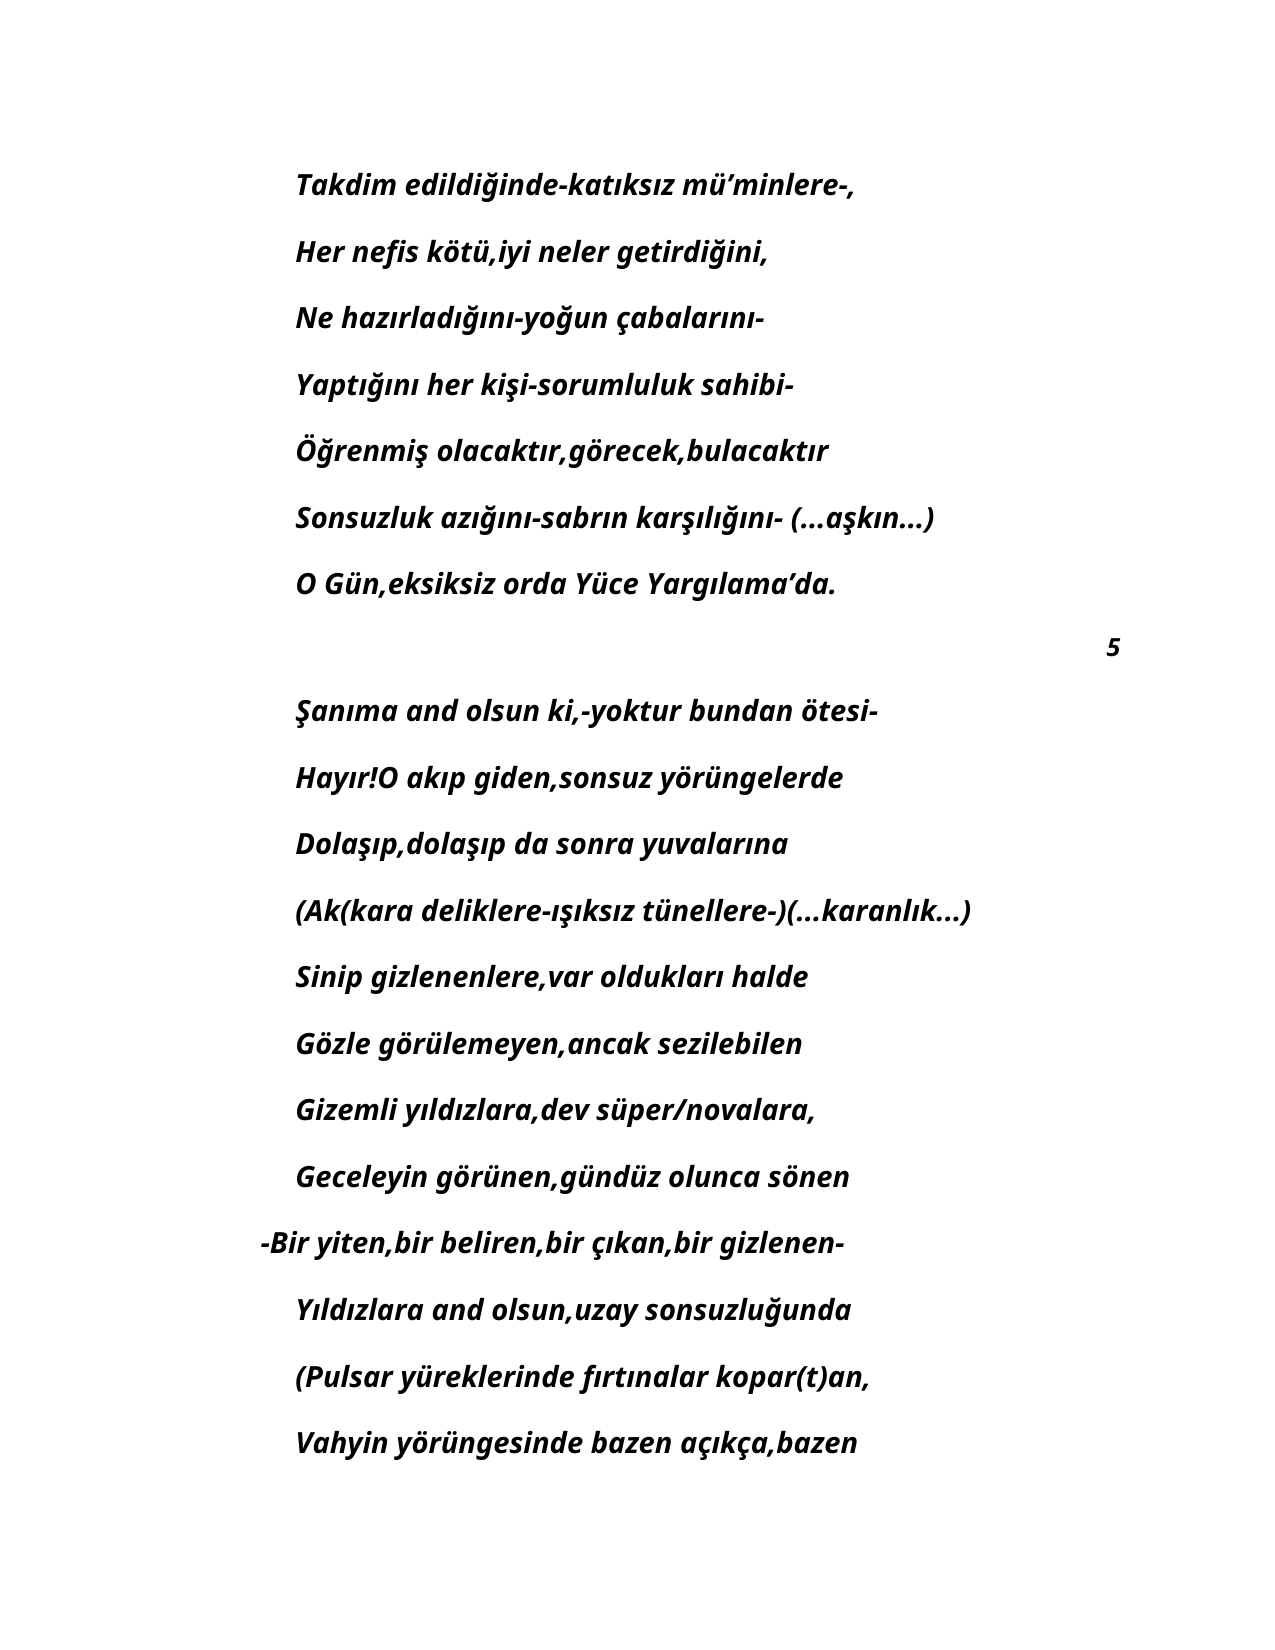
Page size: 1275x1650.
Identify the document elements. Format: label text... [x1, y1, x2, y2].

text (Pulsar yüreklerinde fırtınalar kopar(t)an, [148, 1356, 1127, 1396]
text 5 [148, 630, 1127, 664]
text -Bir yiten,bir beliren,bir çıkan,bir gizlenen- [148, 1222, 1127, 1262]
text Vahyin yörüngesinde bazen açıkça,bazen [148, 1423, 1127, 1462]
text Hayır!O akıp giden,sonsuz yörüngelerde [148, 757, 1127, 797]
text O Gün,eksiksiz orda Yüce Yargılama’da. [148, 563, 1127, 603]
text Dolaşıp,dolaşıp da sonra yuvalarına [148, 824, 1127, 863]
text Ne hazırladığını-yoğun çabalarını- [148, 298, 1127, 337]
text Öğrenmiş olacaktır,görecek,bulacaktır [148, 431, 1127, 470]
text (Ak(kara deliklere-ışıksız tünellere-)(...karanlık...) [148, 890, 1127, 930]
text Sonsuzluk azığını-sabrın karşılığını- (...aşkın...) [148, 497, 1127, 537]
text Gözle görülemeyen,ancak sezilebilen [148, 1023, 1127, 1063]
text Her nefis kötü,iyi neler getirdiğini, [148, 231, 1127, 271]
text Şanıma and olsun ki,-yoktur bundan ötesi- [148, 691, 1127, 730]
text Takdim edildiğinde-katıksız mü’minlere-, [148, 164, 1127, 203]
text Yaptığını her kişi-sorumluluk sahibi- [148, 364, 1127, 404]
text Gizemli yıldızlara,dev süper/novalara, [148, 1089, 1127, 1129]
text Yıldızlara and olsun,uzay sonsuzluğunda [148, 1290, 1127, 1329]
text Sinip gizlenenlere,var oldukları halde [148, 957, 1127, 996]
text Geceleyin görünen,gündüz olunca sönen [148, 1156, 1127, 1196]
